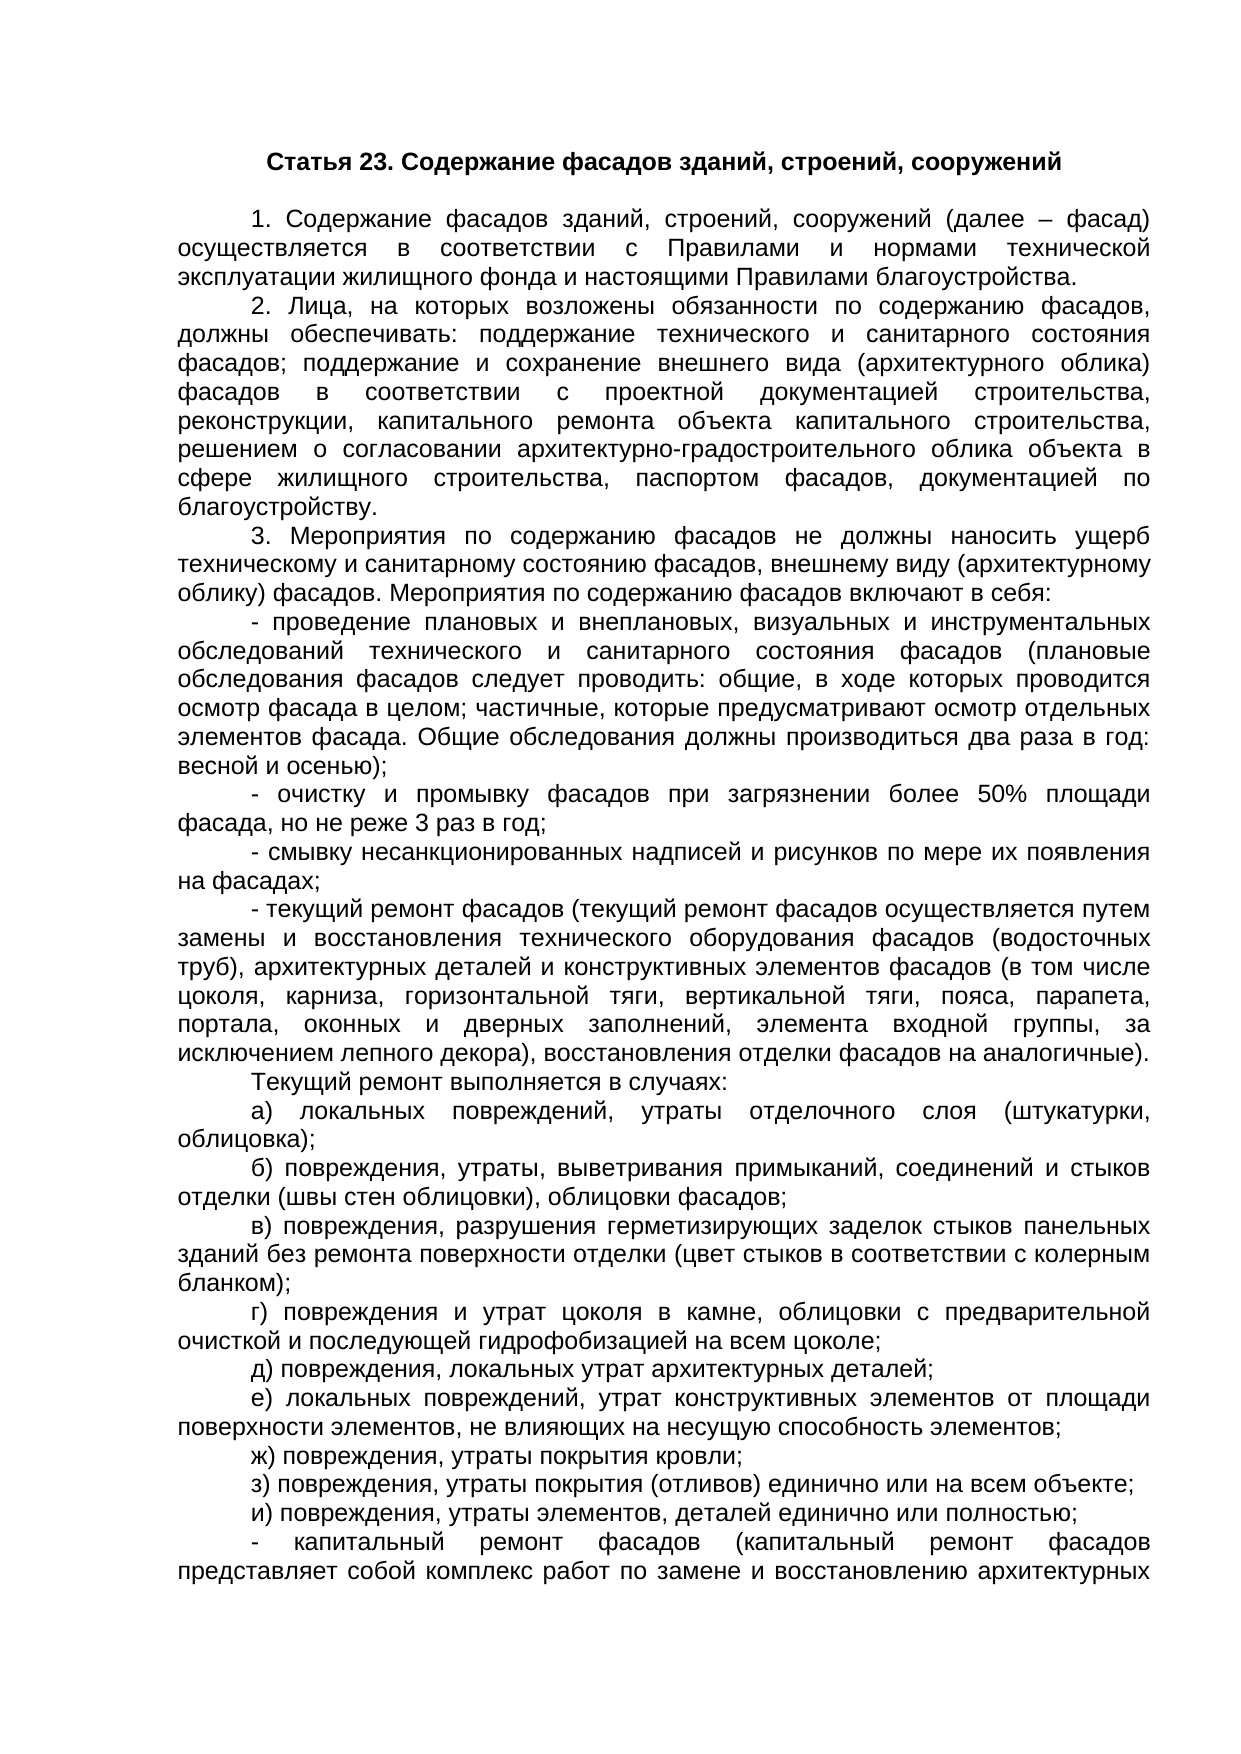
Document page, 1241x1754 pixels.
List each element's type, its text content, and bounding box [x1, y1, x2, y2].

text д) повреждения, локальных утрат архитектурных деталей; [177, 1354, 1152, 1383]
text б) повреждения, утраты, выветривания примыканий, соединений и стыков отделки (швы стен облицовки), облицовки фасадов; [177, 1153, 1152, 1211]
text Статья 23. Содержание фасадов зданий, строений, сооружений [177, 147, 1152, 176]
text е) локальных повреждений, утрат конструктивных элементов от площади поверхности элементов, не влияющих на несущую способность элементов; [177, 1383, 1152, 1441]
text в) повреждения, разрушения герметизирующих заделок стыков панельных зданий без ремонта поверхности отделки (цвет стыков в соответствии с колерным бланком); [177, 1211, 1152, 1297]
text 1. Содержание фасадов зданий, строений, сооружений (далее – фасад) осуществляется в соответствии с Правилами и нормами технической эксплуатации жилищного фонда и настоящими Правилами благоустройства. [177, 204, 1152, 291]
text - смывку несанкционированных надписей и рисунков по мере их появления на фасадах; [177, 837, 1152, 894]
text г) повреждения и утрат цоколя в камне, облицовки с предварительной очисткой и последующей гидрофобизацией на всем цоколе; [177, 1297, 1152, 1354]
text 2. Лица, на которых возложены обязанности по содержанию фасадов, должны обеспечивать: поддержание технического и санитарного состояния фасадов; поддержание и сохранение внешнего вида (архитектурного облика) фасадов в соответствии с проектной документацией строительства, реконструкции, капитального ремонта объекта капитального строительства, решением о согласовании архитектурно-градостроительного облика объекта в сфере жилищного строительства, паспортом фасадов, документацией по благоустройству. [177, 291, 1152, 521]
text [177, 1527, 1152, 1584]
text ж) повреждения, утраты покрытия кровли; [177, 1441, 1152, 1469]
text - текущий ремонт фасадов (текущий ремонт фасадов осуществляется путем замены и восстановления технического оборудования фасадов (водосточных труб), архитектурных деталей и конструктивных элементов фасадов (в том числе цоколя, карниза, горизонтальной тяги, вертикальной тяги, пояса, парапета, портала, оконных и дверных заполнений, элемента входной группы, за исключением лепного декора), восстановления отделки фасадов на аналогичные). [177, 894, 1152, 1067]
text 3. Мероприятия по содержанию фасадов не должны наносить ущерб техническому и санитарному состоянию фасадов, внешнему виду (архитектурному облику) фасадов. Мероприятия по содержанию фасадов включают в себя: [177, 521, 1152, 607]
text и) повреждения, утраты элементов, деталей единично или полностью; [177, 1498, 1152, 1527]
text а) локальных повреждений, утраты отделочного слоя (штукатурки, облицовка); [177, 1096, 1152, 1153]
text Текущий ремонт выполняется в случаях: [177, 1067, 1152, 1096]
text - очистку и промывку фасадов при загрязнении более 50% площади фасада, но не реже 3 раз в год; [177, 779, 1152, 837]
text з) повреждения, утраты покрытия (отливов) единично или на всем объекте; [177, 1469, 1152, 1498]
text - проведение плановых и внеплановых, визуальных и инструментальных обследований технического и санитарного состояния фасадов (плановые обследования фасадов следует проводить: общие, в ходе которых проводится осмотр фасада в целом; частичные, которые предусматривают осмотр отдельных элементов фасада. Общие обследования должны производиться два раза в год: весной и осенью); [177, 607, 1152, 779]
